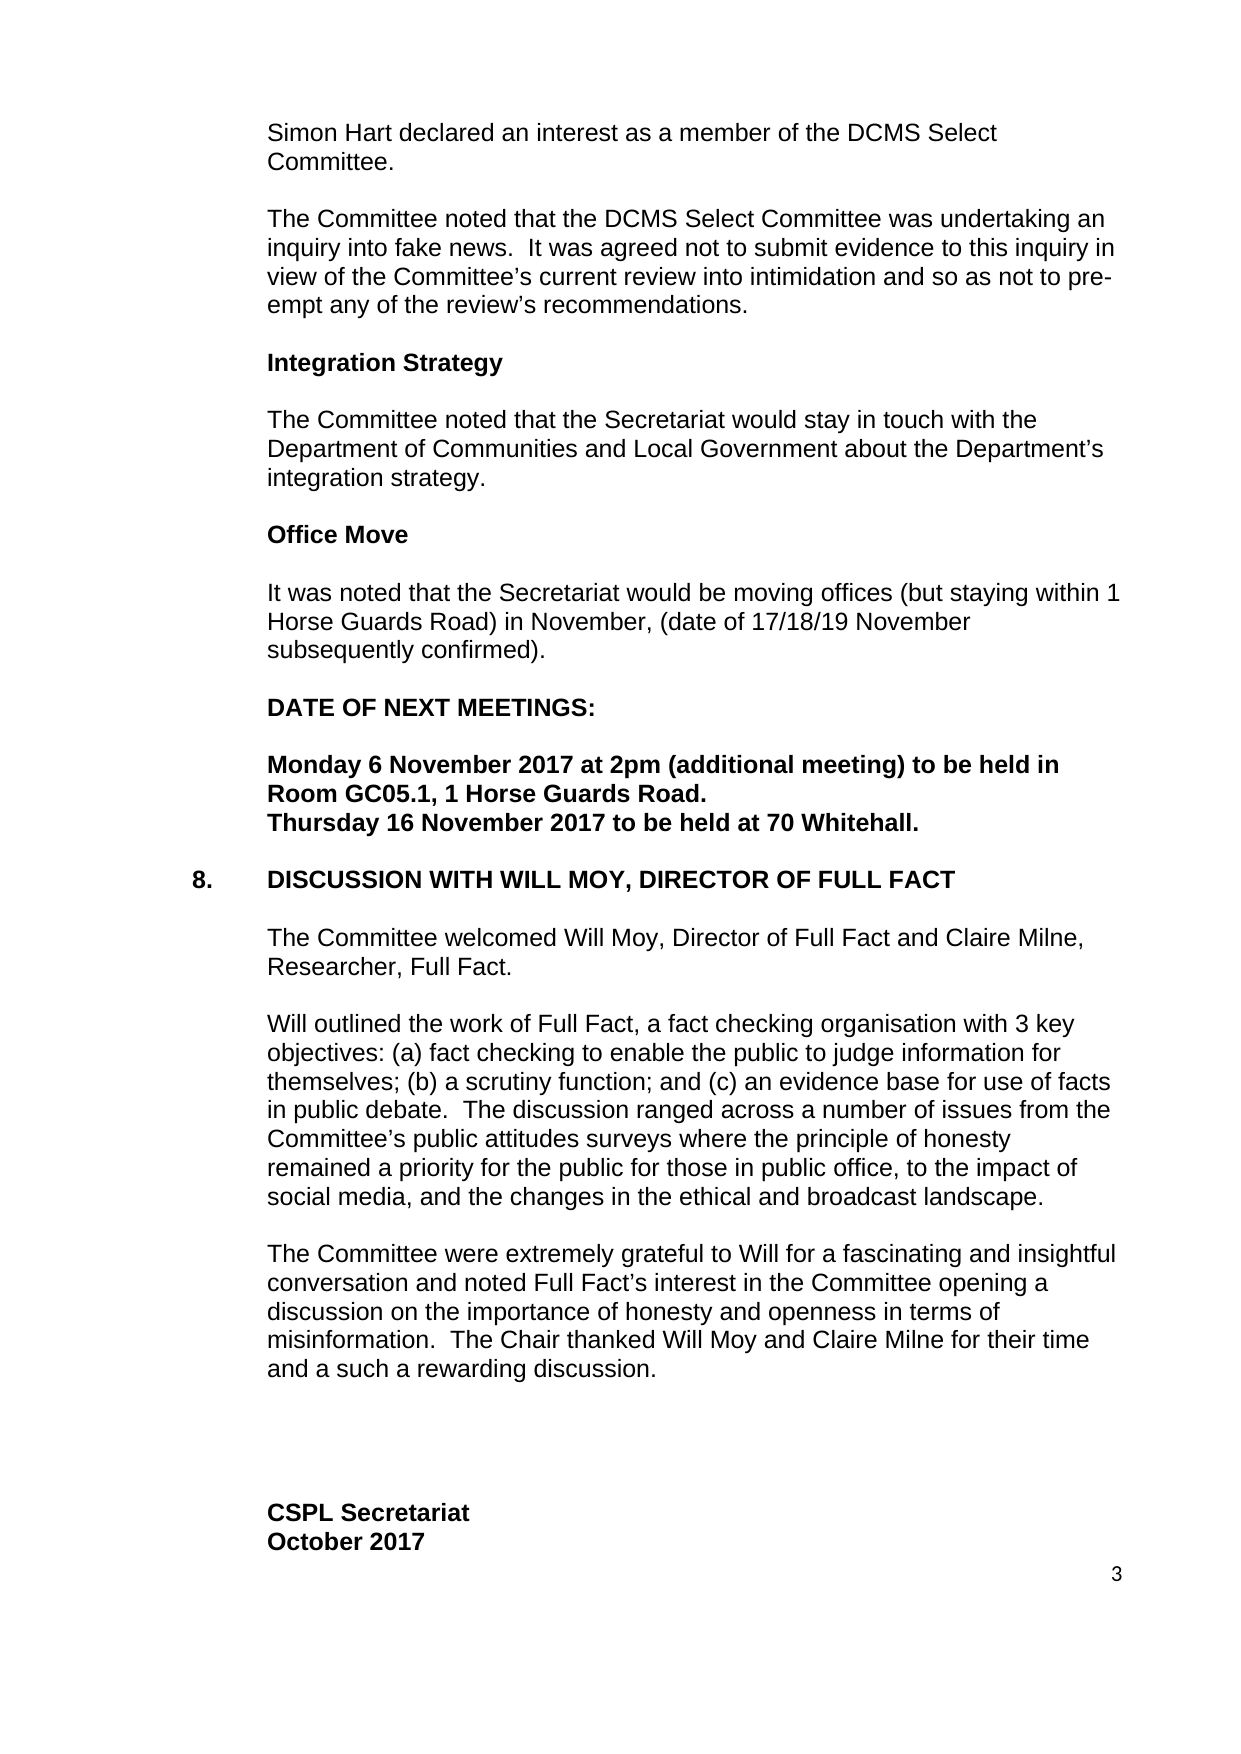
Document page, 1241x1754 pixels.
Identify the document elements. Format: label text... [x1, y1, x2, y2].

text Simon Hart declared an interest as a member of the DCMS Select Committee. [267, 118, 1122, 176]
text The Committee noted that the Secretariat would stay in touch with the Department of Communities and Local Government about the Department’s integration strategy. [267, 406, 1122, 492]
text Will outlined the work of Full Fact, a fact checking organisation with 3 key objectives: (a) fact checking to enable the public to judge information for themselves; (b) a scrutiny function; and (c) an evidence base for use of facts in public debate. The discussion ranged across a number of issues from the Committee’s public attitudes surveys where the principle of honesty remained a priority for the public for those in public office, to the impact of social media, and the changes in the ethical and broadcast landscape. [267, 1009, 1122, 1211]
text October 2017 [267, 1527, 1122, 1556]
text The Committee were extremely grateful to Will for a fascinating and insightful conversation and noted Full Fact’s interest in the Committee opening a discussion on the importance of honesty and openness in terms of misinformation. The Chair thanked Will Moy and Claire Milne for their time and a such a rewarding discussion. [267, 1239, 1122, 1383]
text Monday 6 November 2017 at 2pm (additional meeting) to be held in Room GC05.1, 1 Horse Guards Road. [267, 751, 1122, 808]
text It was noted that the Secretariat would be moving offices (but staying within 1 Horse Guards Road) in November, (date of 17/18/19 November subsequently confirmed). [267, 578, 1122, 664]
text Integration Strategy [267, 348, 1122, 377]
text Office Move [267, 521, 1122, 549]
text 8. DISCUSSION WITH WILL MOY, DIRECTOR OF FULL FACT [192, 866, 1122, 894]
text The Committee noted that the DCMS Select Committee was undertaking an inquiry into fake news. It was agreed not to submit evidence to this inquiry in view of the Committee’s current review into intimidation and so as not to pre-empt any of the review’s recommendations. [267, 204, 1122, 319]
text The Committee welcomed Will Moy, Director of Full Fact and Claire Milne, Researcher, Full Fact. [267, 923, 1122, 981]
text CSPL Secretariat [267, 1498, 1122, 1527]
text Thursday 16 November 2017 to be held at 70 Whitehall. [267, 808, 1122, 837]
text DATE OF NEXT MEETINGS: [267, 693, 1122, 722]
